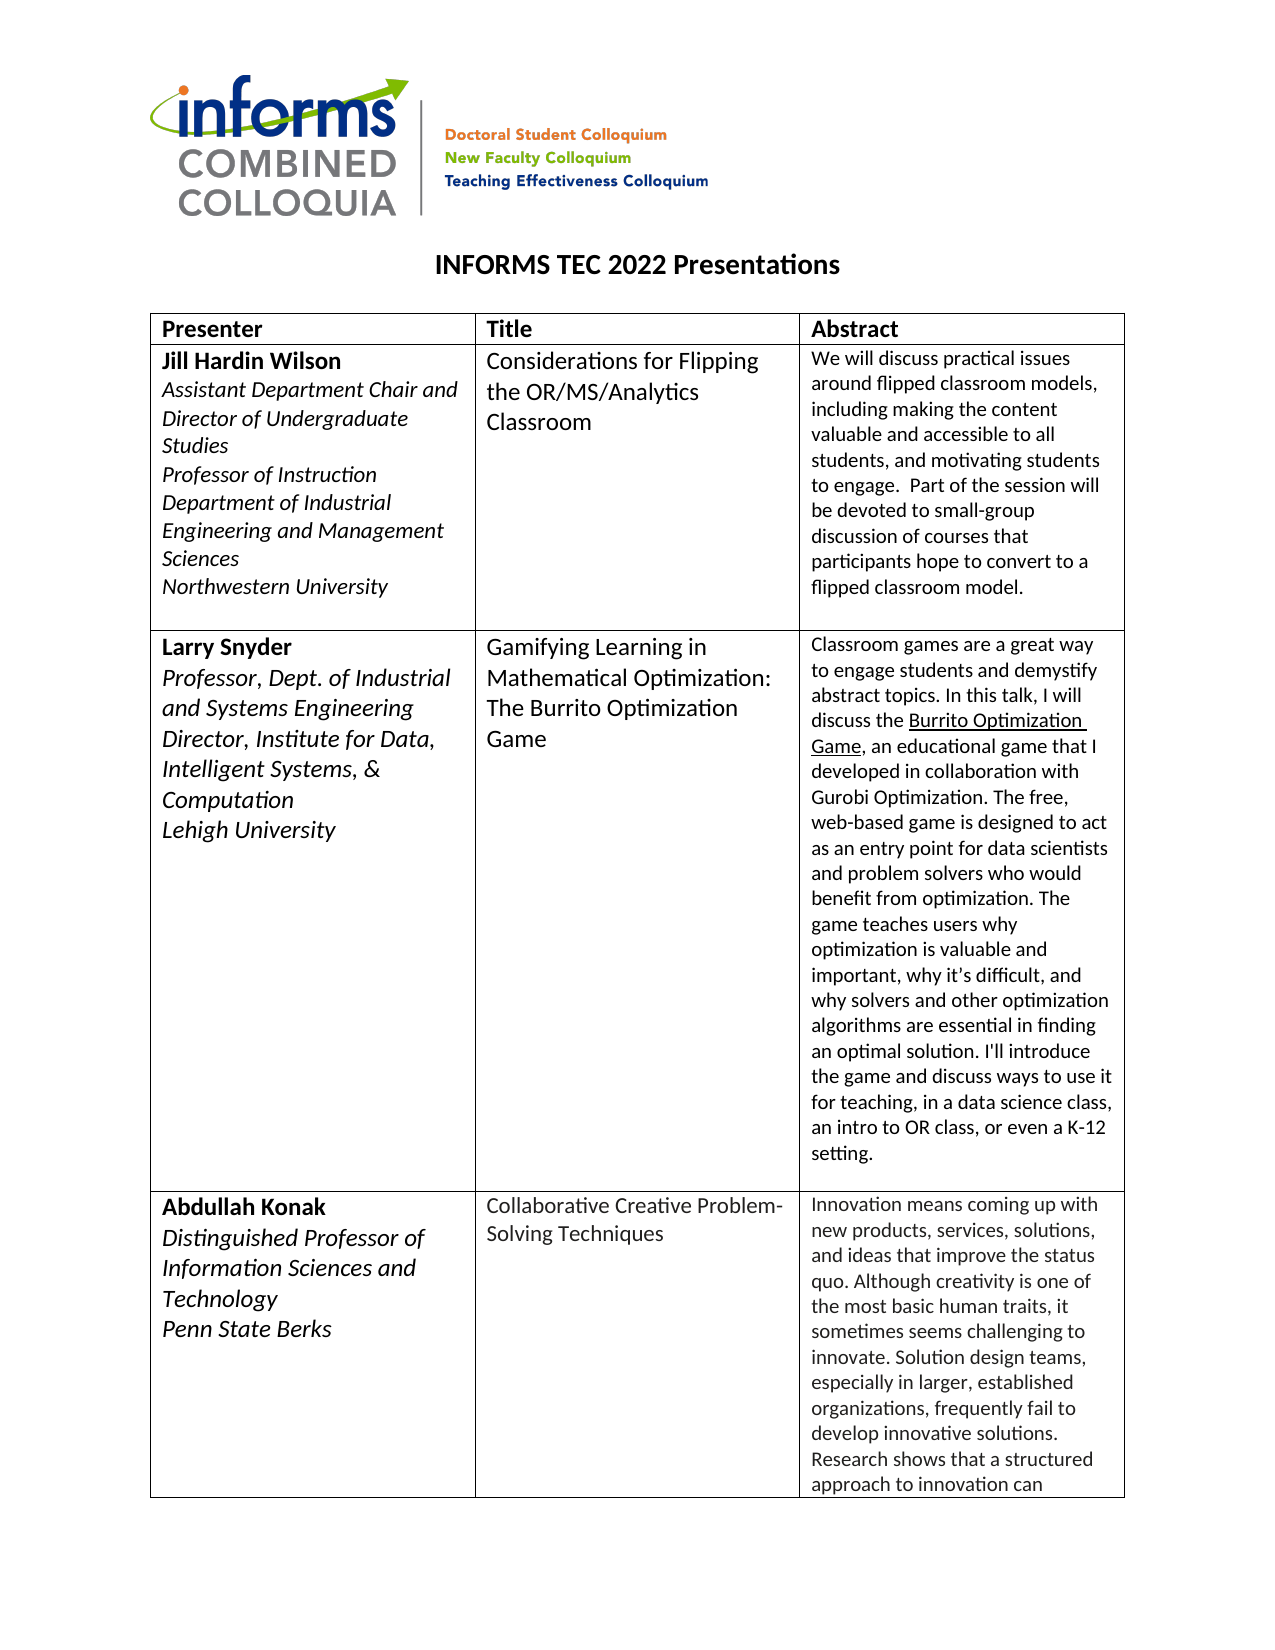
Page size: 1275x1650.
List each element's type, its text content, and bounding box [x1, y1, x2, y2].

table_cell Jill Hardin Wilson Assistant Department Chair and Director of Undergraduate Studies Professor of Instruction Department of Industrial Engineering and Management Sciences Northwestern University [151, 345, 475, 630]
text INFORMS TEC 2022 Presentations [150, 246, 1125, 282]
picture [150, 75, 708, 216]
table_cell Collaborative Creative Problem-Solving Techniques [476, 1192, 799, 1497]
table_header Title [476, 314, 799, 344]
table_header Presenter [151, 314, 475, 344]
table_cell Classroom games are a great way to engage students and demystify abstract topics. In this talk, I will discuss the Burrito Optimization Game, an educational game that I developed in collaboration with Gurobi Optimization. The free, web-based game is designed to act as an entry point for data scientists and problem solvers who would benefit from optimization. The game teaches users why optimization is valuable and important, why it’s difficult, and why solvers and other optimization algorithms are essential in finding an optimal solution. I'll introduce the game and discuss ways to use it for teaching, in a data science class, an intro to OR class, or even a K-12 setting. [800, 631, 1124, 1191]
table_cell Abdullah Konak Distinguished Professor of Information Sciences and Technology Penn State Berks [151, 1192, 475, 1497]
table_header Abstract [800, 314, 1124, 344]
table_cell We will discuss practical issues around flipped classroom models, including making the content valuable and accessible to all students, and motivating students to engage. Part of the session will be devoted to small-group discussion of courses that participants hope to convert to a flipped classroom model. [800, 345, 1124, 630]
table_cell Considerations for Flipping the OR/MS/Analytics Classroom [476, 345, 799, 630]
table_cell Gamifying Learning in Mathematical Optimization: The Burrito Optimization Game [476, 631, 799, 1191]
table_cell Larry Snyder Professor, Dept. of Industrial and Systems Engineering Director, Institute for Data, Intelligent Systems, & Computation Lehigh University [151, 631, 475, 1191]
